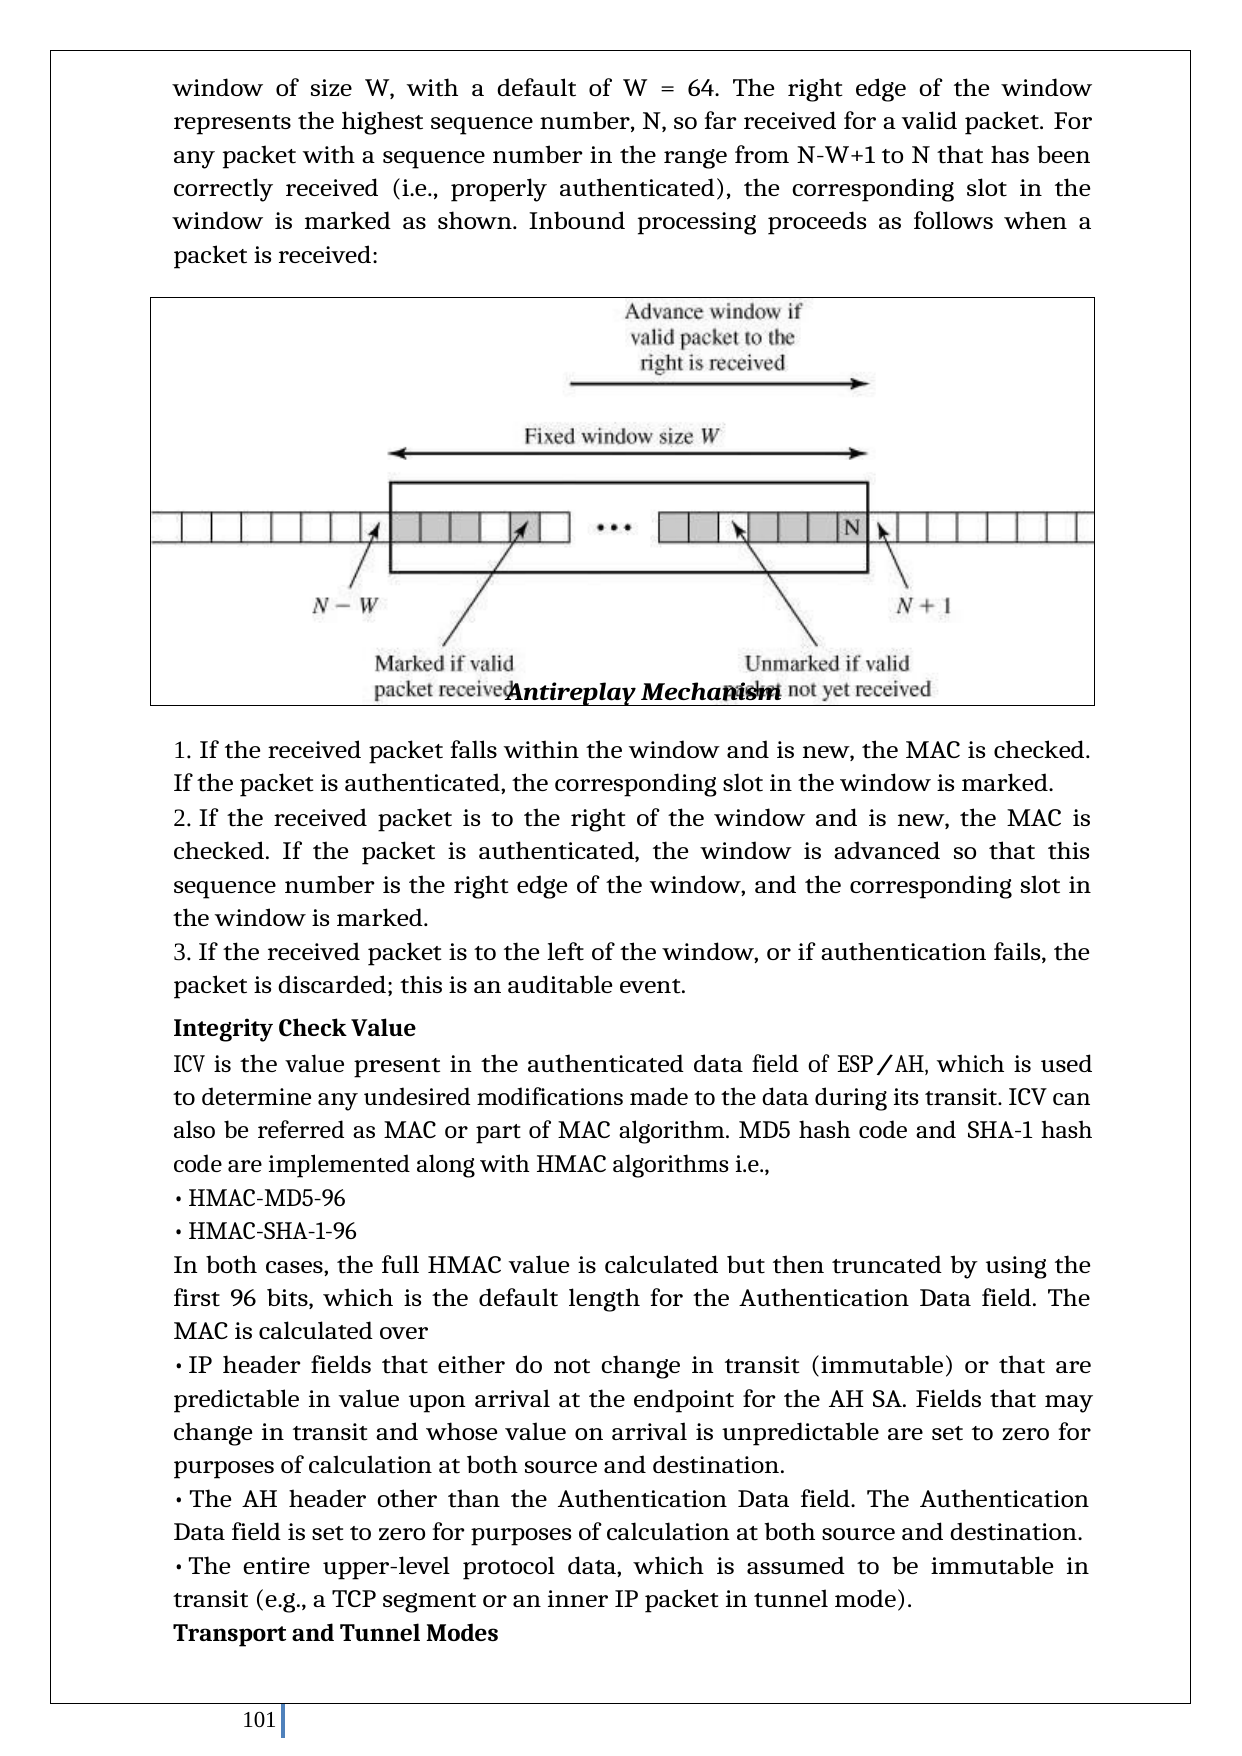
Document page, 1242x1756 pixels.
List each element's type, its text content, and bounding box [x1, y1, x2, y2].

list The AH header other than the Authentication Data field. The Authentication Data field is set to zero for purposes of calculation at both source and destination. [173, 1484, 1091, 1547]
list If the received packet falls within the window and is new, the MAC is checked. If the packet is authenticated, the corresponding slot in the window is marked. [173, 735, 1090, 798]
text Antireplay Mechanism [165, 677, 1122, 706]
subtitle Transport and Tunnel Modes [173, 1619, 1158, 1647]
list IP header fields that either do not change in transit (immutable) or that are predictable in value upon arrival at the endpoint for the AH SA. Fields that may change in transit and whose value on arrival is unpredictable are set to zero for purposes of calculation at both source and destination. [173, 1351, 1093, 1480]
list HMAC-MD5-96 [173, 1184, 1158, 1212]
list If the received packet is to the right of the window and is new, the MAC is checked. If the packet is authenticated, the window is advanced so that this sequence number is the right edge of the window, and the corresponding slot in the window is marked. [173, 803, 1092, 933]
subtitle Integrity Check Value [173, 1005, 1158, 1044]
list HMAC-SHA-1-96 [173, 1217, 1158, 1246]
text window of size W, with a default of W = 64. The right edge of the window represents the highest sequence number, N, so far received for a valid packet. For any packet with a sequence number in the range from N-W+1 to N that has been correctly received (i.e., properly authenticated), the corresponding slot in the window is marked as shown. Inbound processing proceeds as follows when a packet is received: [173, 74, 1092, 269]
picture [151, 298, 1094, 705]
list The entire upper-level protocol data, which is assumed to be immutable in transit (e.g., a TCP segment or an inner IP packet in tunnel mode). [173, 1552, 1091, 1614]
list If the received packet is to the left of the window, or if authentication fails, the packet is discarded; this is an auditable event. [173, 937, 1092, 1000]
text In both cases, the full HMAC value is calculated but then truncated by using the first 96 bits, which is the default length for the Authentication Data field. The MAC is calculated over [173, 1251, 1092, 1346]
text ICV is the value present in the authenticated data field of ESP/AH, which is used to determine any undesired modifications made to the data during its transit. ICV can also be referred as MAC or part of MAC algorithm. MD5 hash code and SHA-1 hash code are implemented along with HMAC algorithms i.e., [173, 1050, 1092, 1178]
